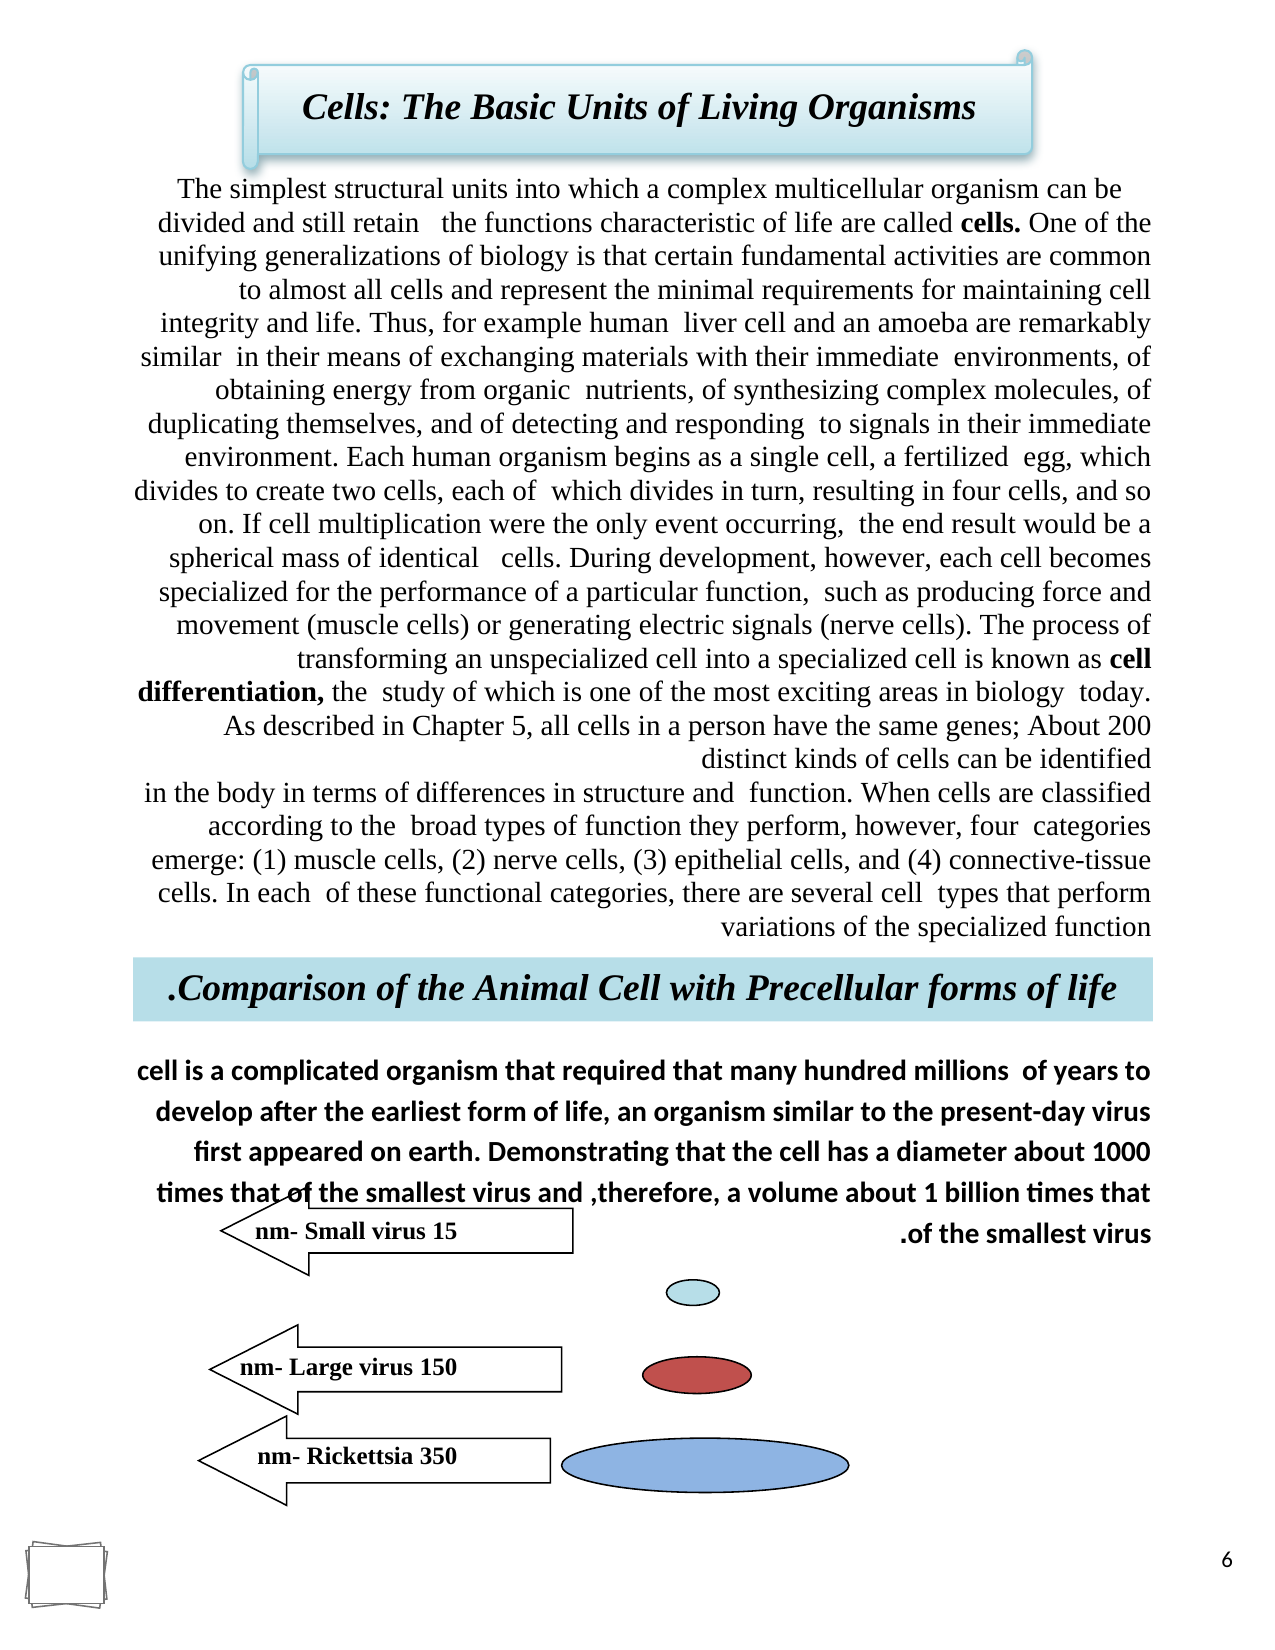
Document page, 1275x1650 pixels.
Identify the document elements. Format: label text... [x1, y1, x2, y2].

text cell is a complicated organism that required that many hundred millions of years to develop after the earliest form of life, an organism similar to the present-day virus first appeared on earth. Demonstrating that the cell has a diameter about 1000 times that of the smallest virus and ,therefore, a volume about 1 billion times that of the smallest virus. [133, 1052, 1152, 1251]
text The simplest structural units into which a complex multicellular organism can be divided and still retain the functions characteristic of life are called cells. One of the unifying generalizations of biology is that certain fundamental activities are common to almost all cells and represent the minimal requirements for maintaining cell integrity and life. Thus, for example human liver cell and an amoeba are remarkably similar in their means of exchanging materials with their immediate environments, of obtaining energy from organic nutrients, of synthesizing complex molecules, of duplicating themselves, and of detecting and responding to signals in their immediate environment. Each human organism begins as a single cell, a fertilized egg, which divides to create two cells, each of which divides in turn, resulting in four cells, and so on. If cell multiplication were the only event occurring, the end result would be a spherical mass of identical cells. During development, however, each cell becomes specialized for the performance of a particular function, such as producing force and movement (muscle cells) or generating electric signals (nerve cells). The process of transforming an unspecialized cell into a specialized cell is known as cell differentiation, the study of which is one of the most exciting areas in biology today. As described in Chapter 5, all cells in a person have the same genes; About 200 distinct kinds of cells can be identified [133, 171, 1152, 775]
text in the body in terms of differences in structure and function. When cells are classified according to the broad types of function they perform, however, four categories emerge: (1) muscle cells, (2) nerve cells, (3) epithelial cells, and (4) connective-tissue cells. In each of these functional categories, there are several cell types that perform variations of the specialized function [133, 775, 1152, 943]
